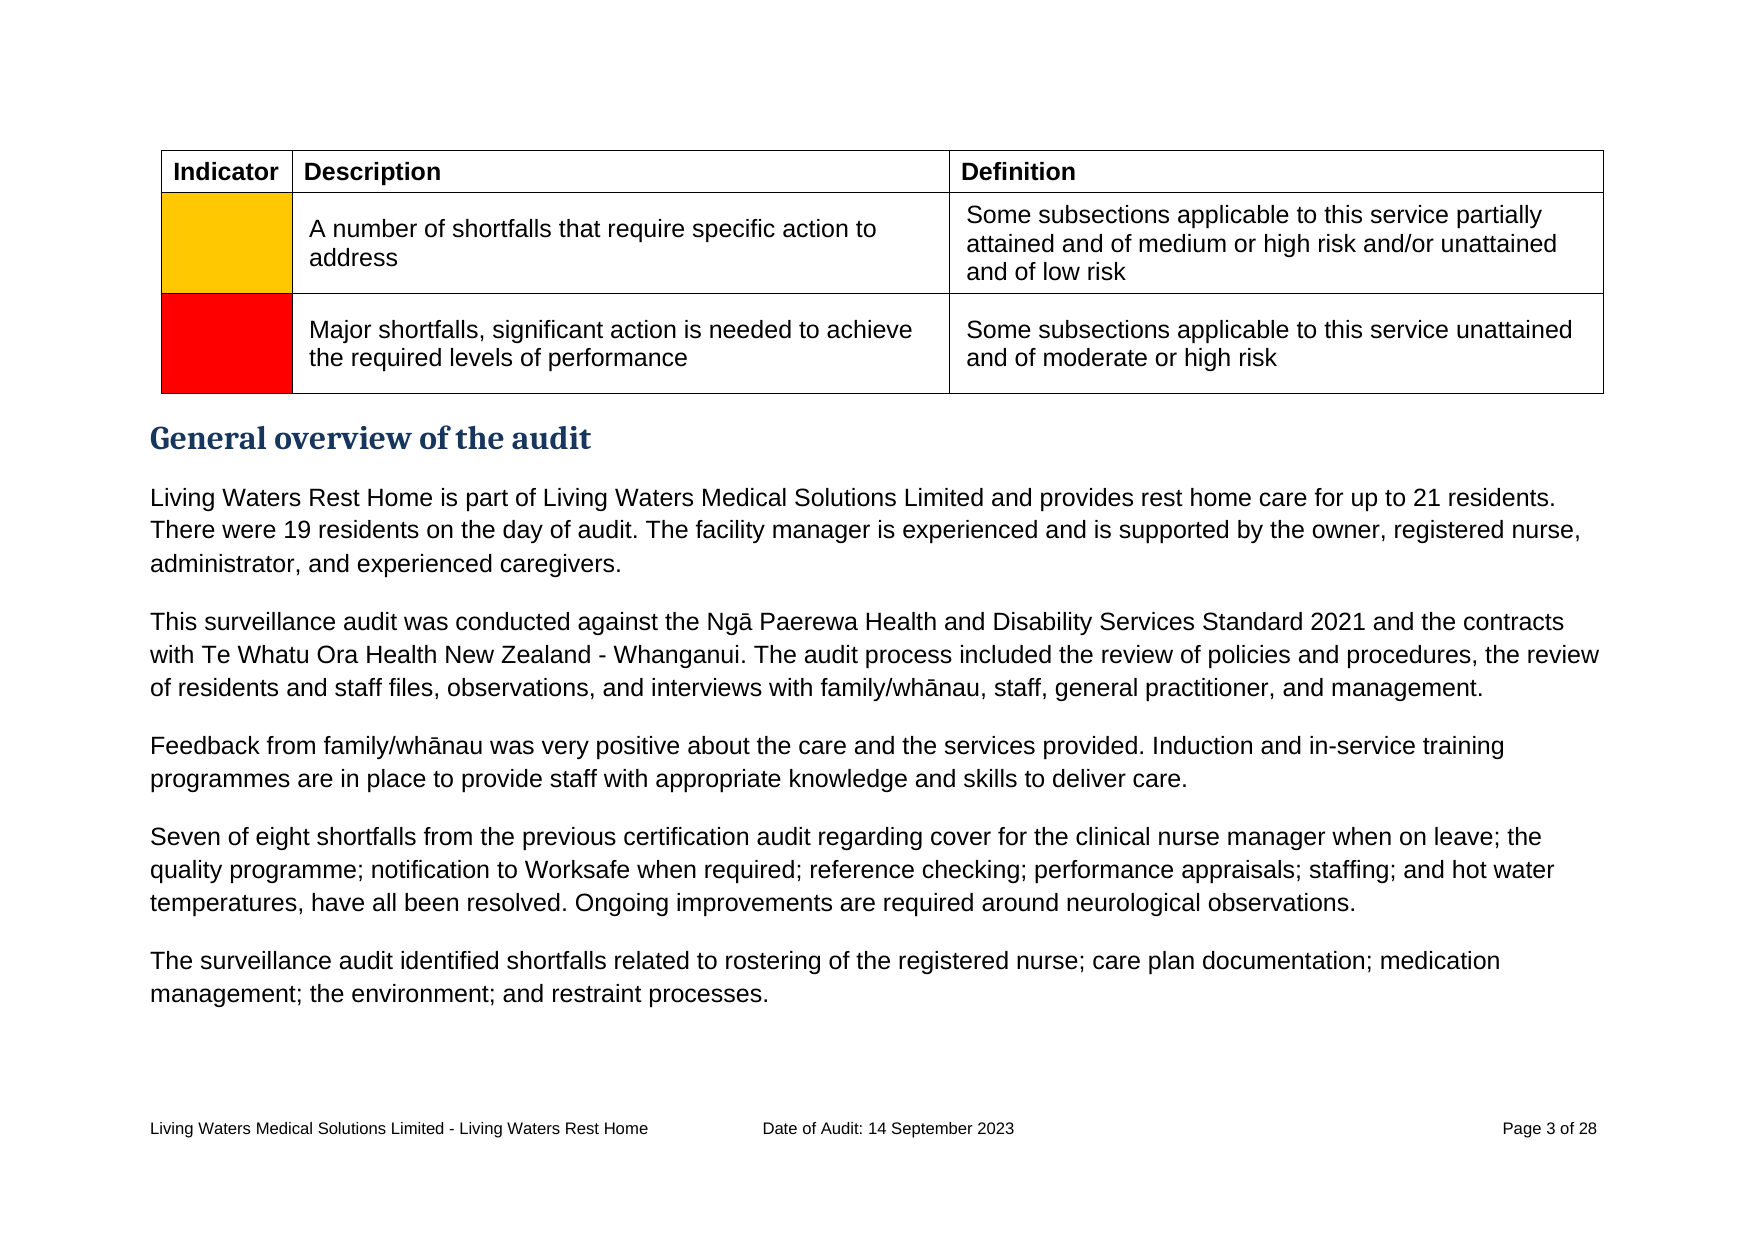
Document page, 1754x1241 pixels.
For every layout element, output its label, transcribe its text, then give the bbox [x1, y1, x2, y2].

table_cell [162, 193, 292, 293]
subtitle General overview of the audit [150, 419, 1604, 457]
table_cell [162, 294, 292, 393]
table_header Description [293, 151, 949, 192]
table_cell Major shortfalls, significant action is needed to achieve the required levels of performance [293, 294, 949, 393]
table_header Definition [950, 151, 1603, 192]
text Seven of eight shortfalls from the previous certification audit regarding cover for the clinical nurse manager when on leave; the quality programme; notification to Worksafe when required; reference checking; performance appraisals; staffing; and hot water temperatures, have all been resolved. Ongoing improvements are required around neurological observations. [150, 822, 1604, 916]
text The surveillance audit identified shortfalls related to rostering of the registered nurse; care plan documentation; medication management; the environment; and restraint processes. [150, 946, 1604, 1007]
table_header Indicator [162, 151, 292, 192]
text Feedback from family/whānau was very positive about the care and the services provided. Induction and in-service training programmes are in place to provide staff with appropriate knowledge and skills to deliver care. [150, 731, 1604, 792]
text Living Waters Rest Home is part of Living Waters Medical Solutions Limited and provides rest home care for up to 21 residents. There were 19 residents on the day of audit. The facility manager is experienced and is supported by the owner, registered nurse, administrator, and experienced caregivers. [150, 482, 1604, 577]
table_cell Some subsections applicable to this service partially attained and of medium or high risk and/or unattained and of low risk [950, 193, 1603, 293]
table_cell Some subsections applicable to this service unattained and of moderate or high risk [950, 294, 1603, 393]
text This surveillance audit was conducted against the Ngā Paerewa Health and Disability Services Standard 2021 and the contracts with Te Whatu Ora Health New Zealand - Whanganui. The audit process included the review of policies and procedures, the review of residents and staff files, observations, and interviews with family/whānau, staff, general practitioner, and management. [150, 607, 1604, 701]
table_cell A number of shortfalls that require specific action to address [293, 193, 949, 293]
